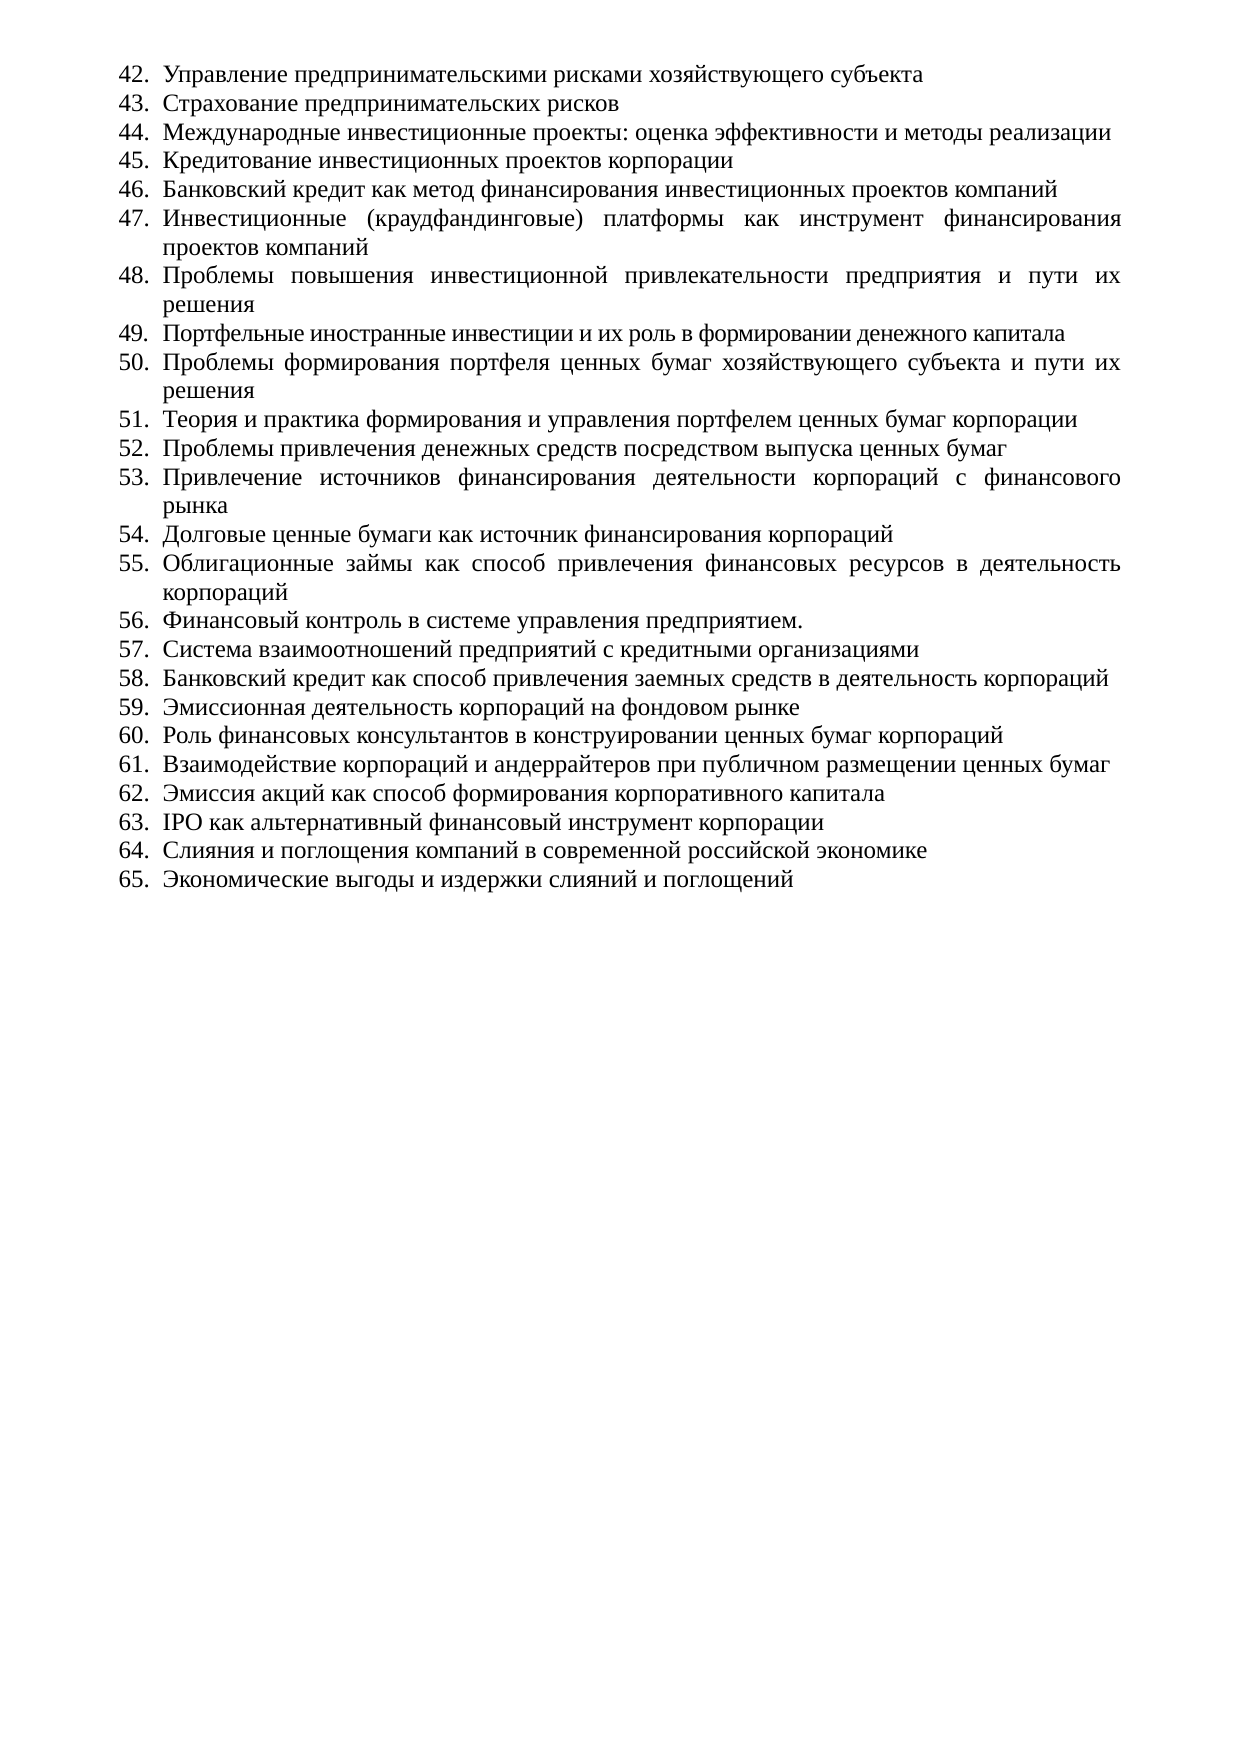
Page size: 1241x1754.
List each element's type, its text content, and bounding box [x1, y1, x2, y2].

list Кредитование инвестиционных проектов корпорации [118, 145, 1122, 174]
list Банковский кредит как способ привлечения заемных средств в деятельность корпораций [118, 663, 1122, 692]
list Портфельные иностранные инвестиции и их роль в формировании денежного капитала [118, 318, 1122, 347]
list Взаимодействие корпораций и андеррайтеров при публичном размещении ценных бумаг [118, 749, 1122, 778]
list Система взаимоотношений предприятий с кредитными организациями [118, 634, 1122, 663]
list Финансовый контроль в системе управления предприятием. [118, 605, 1122, 634]
list Слияния и поглощения компаний в современной российской экономике [118, 835, 1122, 864]
list Страхование предпринимательских рисков [118, 88, 1122, 117]
list Экономические выгоды и издержки слияний и поглощений [118, 864, 1122, 893]
list Международные инвестиционные проекты: оценка эффективности и методы реализации [118, 117, 1122, 145]
list Эмиссионная деятельность корпораций на фондовом рынке [118, 692, 1122, 720]
list Проблемы повышения инвестиционной привлекательности предприятия и пути их решения [118, 260, 1122, 318]
list IPO как альтернативный финансовый инструмент корпорации [118, 807, 1122, 835]
list Теория и практика формирования и управления портфелем ценных бумаг корпорации [118, 404, 1122, 433]
list Банковский кредит как метод финансирования инвестиционных проектов компаний [118, 174, 1122, 203]
list Эмиссия акций как способ формирования корпоративного капитала [118, 778, 1122, 807]
list Долговые ценные бумаги как источник финансирования корпораций [118, 519, 1122, 548]
list Инвестиционные (краудфандинговые) платформы как инструмент финансирования проектов компаний [118, 203, 1122, 260]
list Облигационные займы как способ привлечения финансовых ресурсов в деятельность корпораций [118, 548, 1122, 605]
list Привлечение источников финансирования деятельности корпораций с финансового рынка [118, 462, 1122, 519]
list Управление предпринимательскими рисками хозяйствующего субъекта [118, 59, 1122, 88]
list Проблемы привлечения денежных средств посредством выпуска ценных бумаг [118, 433, 1122, 462]
list Роль финансовых консультантов в конструировании ценных бумаг корпораций [118, 720, 1122, 749]
list Проблемы формирования портфеля ценных бумаг хозяйствующего субъекта и пути их решения [118, 347, 1122, 404]
